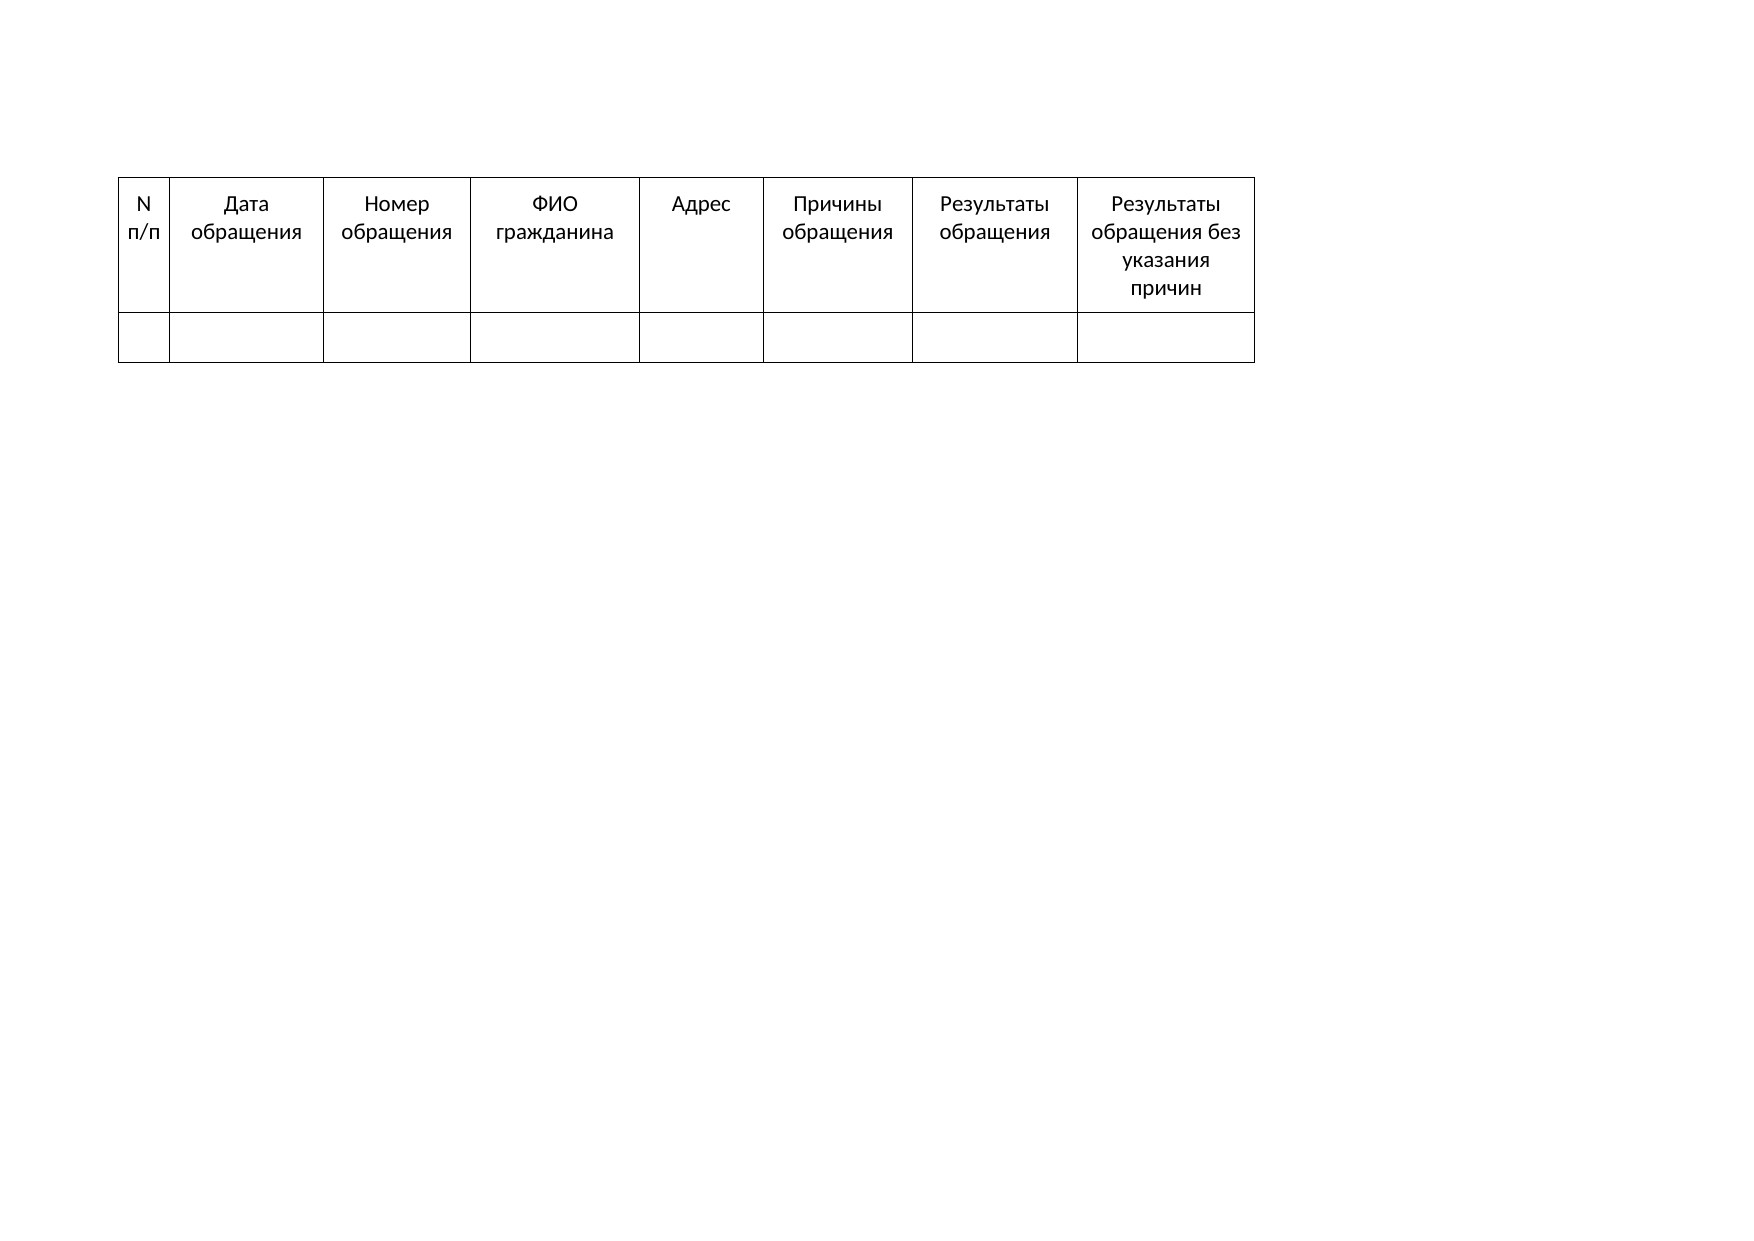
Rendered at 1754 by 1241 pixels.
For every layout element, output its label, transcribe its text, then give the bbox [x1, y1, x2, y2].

table_cell [1078, 313, 1254, 362]
table_header N п/п [119, 178, 169, 312]
table_header Номер обращения [324, 178, 470, 312]
table_header Причины обращения [764, 178, 912, 312]
table_cell [764, 313, 912, 362]
table_cell [324, 313, 470, 362]
table_cell [471, 313, 639, 362]
table_header Результаты обращения без указания причин [1078, 178, 1254, 312]
table_cell [913, 313, 1077, 362]
table_header Дата обращения [170, 178, 323, 312]
table_cell [170, 313, 323, 362]
table_cell [119, 313, 169, 362]
table_cell [640, 313, 763, 362]
table_header Результаты обращения [913, 178, 1077, 312]
table_header Адрес [640, 178, 763, 312]
table_header ФИО гражданина [471, 178, 639, 312]
